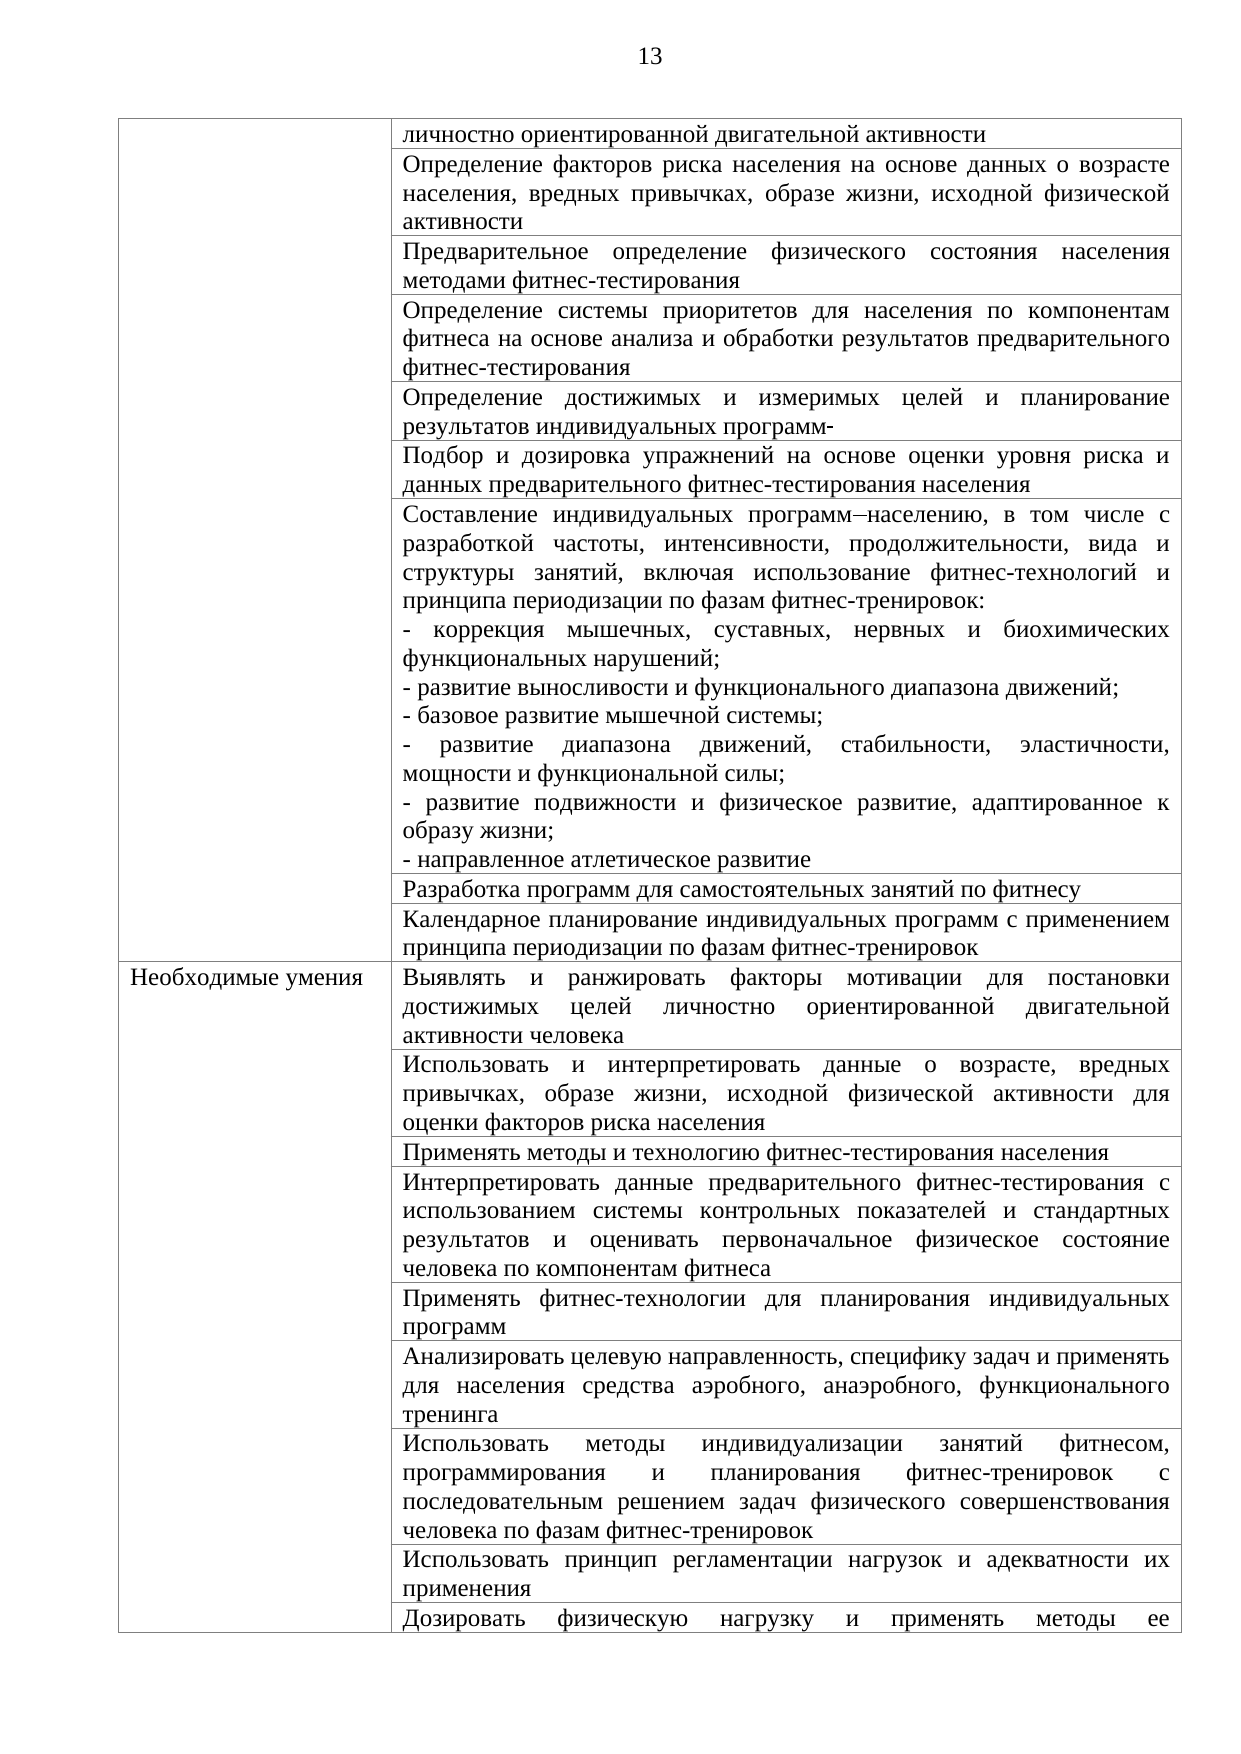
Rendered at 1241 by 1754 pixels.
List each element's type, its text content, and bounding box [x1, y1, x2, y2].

table_cell Определение достижимых и измеримых целей и планирование результатов индивидуальных программ [392, 382, 1181, 439]
table_cell Определение факторов риска населения на основе данных о возрасте населения, вредных привычках, образе жизни, исходной физической активности [392, 149, 1181, 235]
table_cell Анализировать целевую направленность, специфику задач и применять для населения средства аэробного, анаэробного, функционального тренинга [392, 1341, 1181, 1427]
table_cell Применять методы и технологию фитнес-тестирования населения [392, 1137, 1181, 1166]
table_cell Определение системы приоритетов для населения по компонентам фитнеса на основе анализа и обработки результатов предварительного фитнес-тестирования [392, 295, 1181, 381]
table_cell Календарное планирование индивидуальных программ с применением принципа периодизации по фазам фитнес-тренировок [392, 904, 1181, 961]
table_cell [392, 1603, 1181, 1632]
table_cell Предварительное определение физического состояния населения методами фитнес-тестирования [392, 236, 1181, 294]
table_cell Применять фитнес-технологии для планирования индивидуальных программ [392, 1283, 1181, 1340]
table_cell Использовать и интерпретировать данные о возрасте, вредных привычках, образе жизни, исходной физической активности для оценки факторов риска населения [392, 1050, 1181, 1136]
table_cell Необходимые умения [119, 962, 391, 1632]
table_cell Выявлять и ранжировать факторы мотивации для постановки достижимых целей личностно ориентированной двигательной активности человека [392, 962, 1181, 1048]
table_cell Интерпретировать данные предварительного фитнес-тестирования с использованием системы контрольных показателей и стандартных результатов и оценивать первоначальное физическое состояние человека по компонентам фитнеса [392, 1167, 1181, 1282]
table_cell Разработка программ для самостоятельных занятий по фитнесу [392, 874, 1181, 903]
table_cell Составление индивидуальных программ населению, в том числе с разработкой частоты, интенсивности, продолжительности, вида и структуры занятий, включая использование фитнес-технологий и принципа периодизации по фазам фитнес-тренировок: - коррекция мышечных, суставных, нервных и биохимических функциональных нарушений; - развитие выносливости и функционального диапазона движений; - базовое развитие мышечной системы; - развитие диапазона движений, стабильности, эластичности, мощности и функциональной силы; - развитие подвижности и физическое развитие, адаптированное к образу жизни; - направленное атлетическое развитие [392, 499, 1181, 873]
table_cell Использовать принцип регламентации нагрузок и адекватности их применения [392, 1545, 1181, 1602]
table_cell Подбор и дозировка упражнений на основе оценки уровня риска и данных предварительного фитнес-тестирования населения [392, 441, 1181, 498]
table_cell Использовать методы индивидуализации занятий фитнесом, программирования и планирования фитнес-тренировок с последовательным решением задач физического совершенствования человека по фазам фитнес-тренировок [392, 1429, 1181, 1543]
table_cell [392, 119, 1181, 148]
